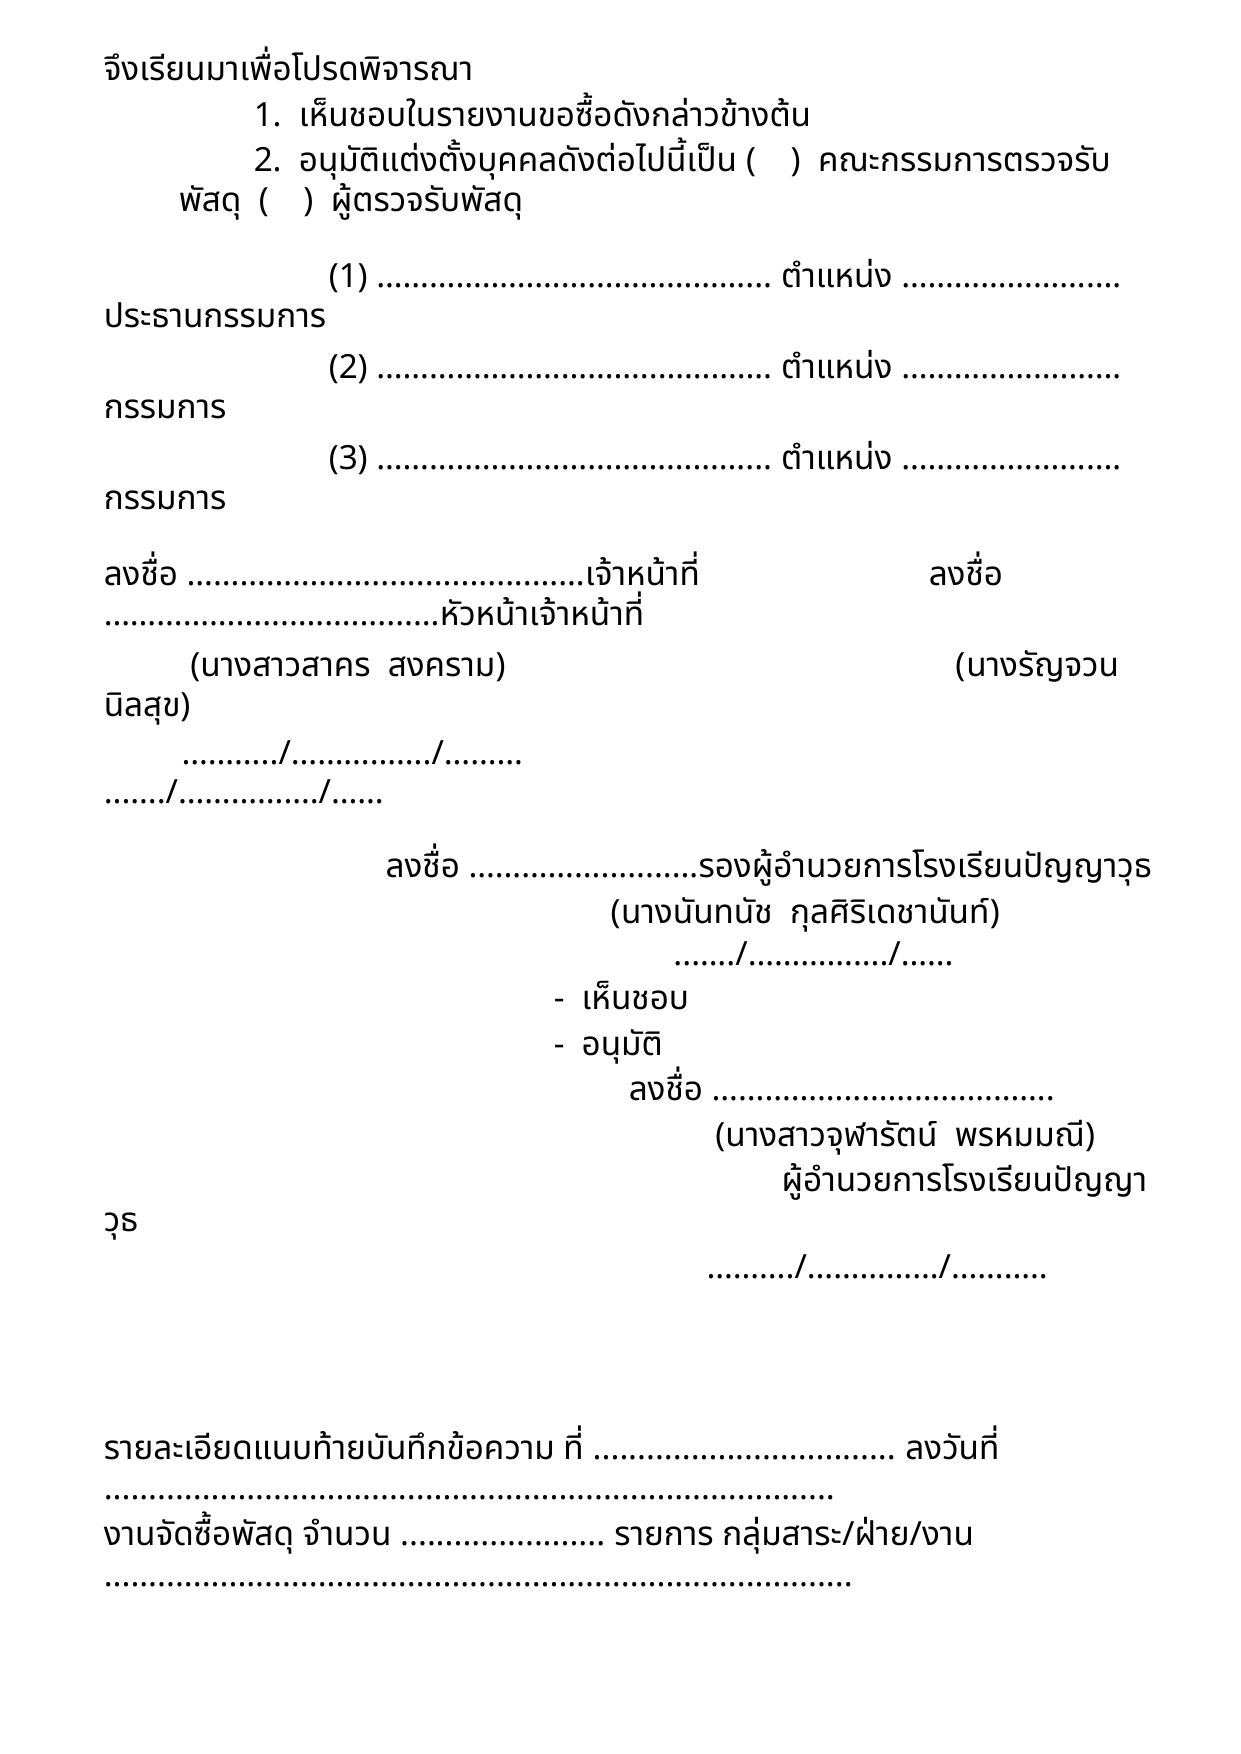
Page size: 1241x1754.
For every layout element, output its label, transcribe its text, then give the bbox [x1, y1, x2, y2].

text (นางสาวจุฬารัตน์ พรหมมณี) [103, 1110, 1152, 1155]
text ลงชื่อ ……………..…………………. [103, 1064, 1152, 1110]
text ………./……………/……….. [103, 1246, 1152, 1287]
text (1) ……………………………………... ตำแหน่ง ………………….… ประธานกรรมการ [103, 251, 1152, 342]
text - เห็นชอบ [103, 973, 1152, 1019]
text (3) ……………………………………... ตำแหน่ง ………………….… กรรมการ [103, 433, 1152, 524]
text ลงชื่อ ……………........…รองผู้อำนวยการโรงเรียนปัญญาวุธ [103, 841, 1152, 887]
text 1. เห็นชอบในรายงานขอซื้อดังกล่าวข้างต้น [178, 90, 1152, 135]
text ………../……………./……… ..…../……………./…… [103, 731, 1152, 813]
text 2. อนุมัติแต่งตั้งบุคคลดังต่อไปนี้เป็น ( ) คณะกรรมการตรวจรับพัสดุ ( ) ผู้ตรวจรับพัสดุ [178, 135, 1152, 226]
text รายละเอียดแนบท้ายบันทึกข้อความ ที่ .................................. ลงวันที่ .................................................................................. [103, 1423, 1152, 1509]
text ผู้อำนวยการโรงเรียนปัญญาวุธ [103, 1155, 1152, 1246]
text (2) …………………………..…………. ตำแหน่ง ……………….…… กรรมการ [103, 342, 1152, 433]
text ลงชื่อ …………………..................……เจ้าหน้าที่ ลงชื่อ …………….......…….......…หัวหน้าเจ้าหน้าที่ [103, 549, 1152, 640]
text - อนุมัติ [103, 1019, 1152, 1064]
text จึงเรียนมาเพื่อโปรดพิจารณา [103, 44, 1152, 90]
text (นางนันทนัช กุลศิริเดชานันท์) [103, 887, 1152, 932]
text ..…../……………./…… [103, 932, 1152, 973]
text (นางสาวสาคร สงคราม) (นางรัญจวน นิลสุข) [103, 640, 1152, 731]
text งานจัดซื้อพัสดุ จำนวน ....................... รายการ กลุ่มสาระ/ฝ่าย/งาน .................................................................................... [103, 1509, 1152, 1596]
